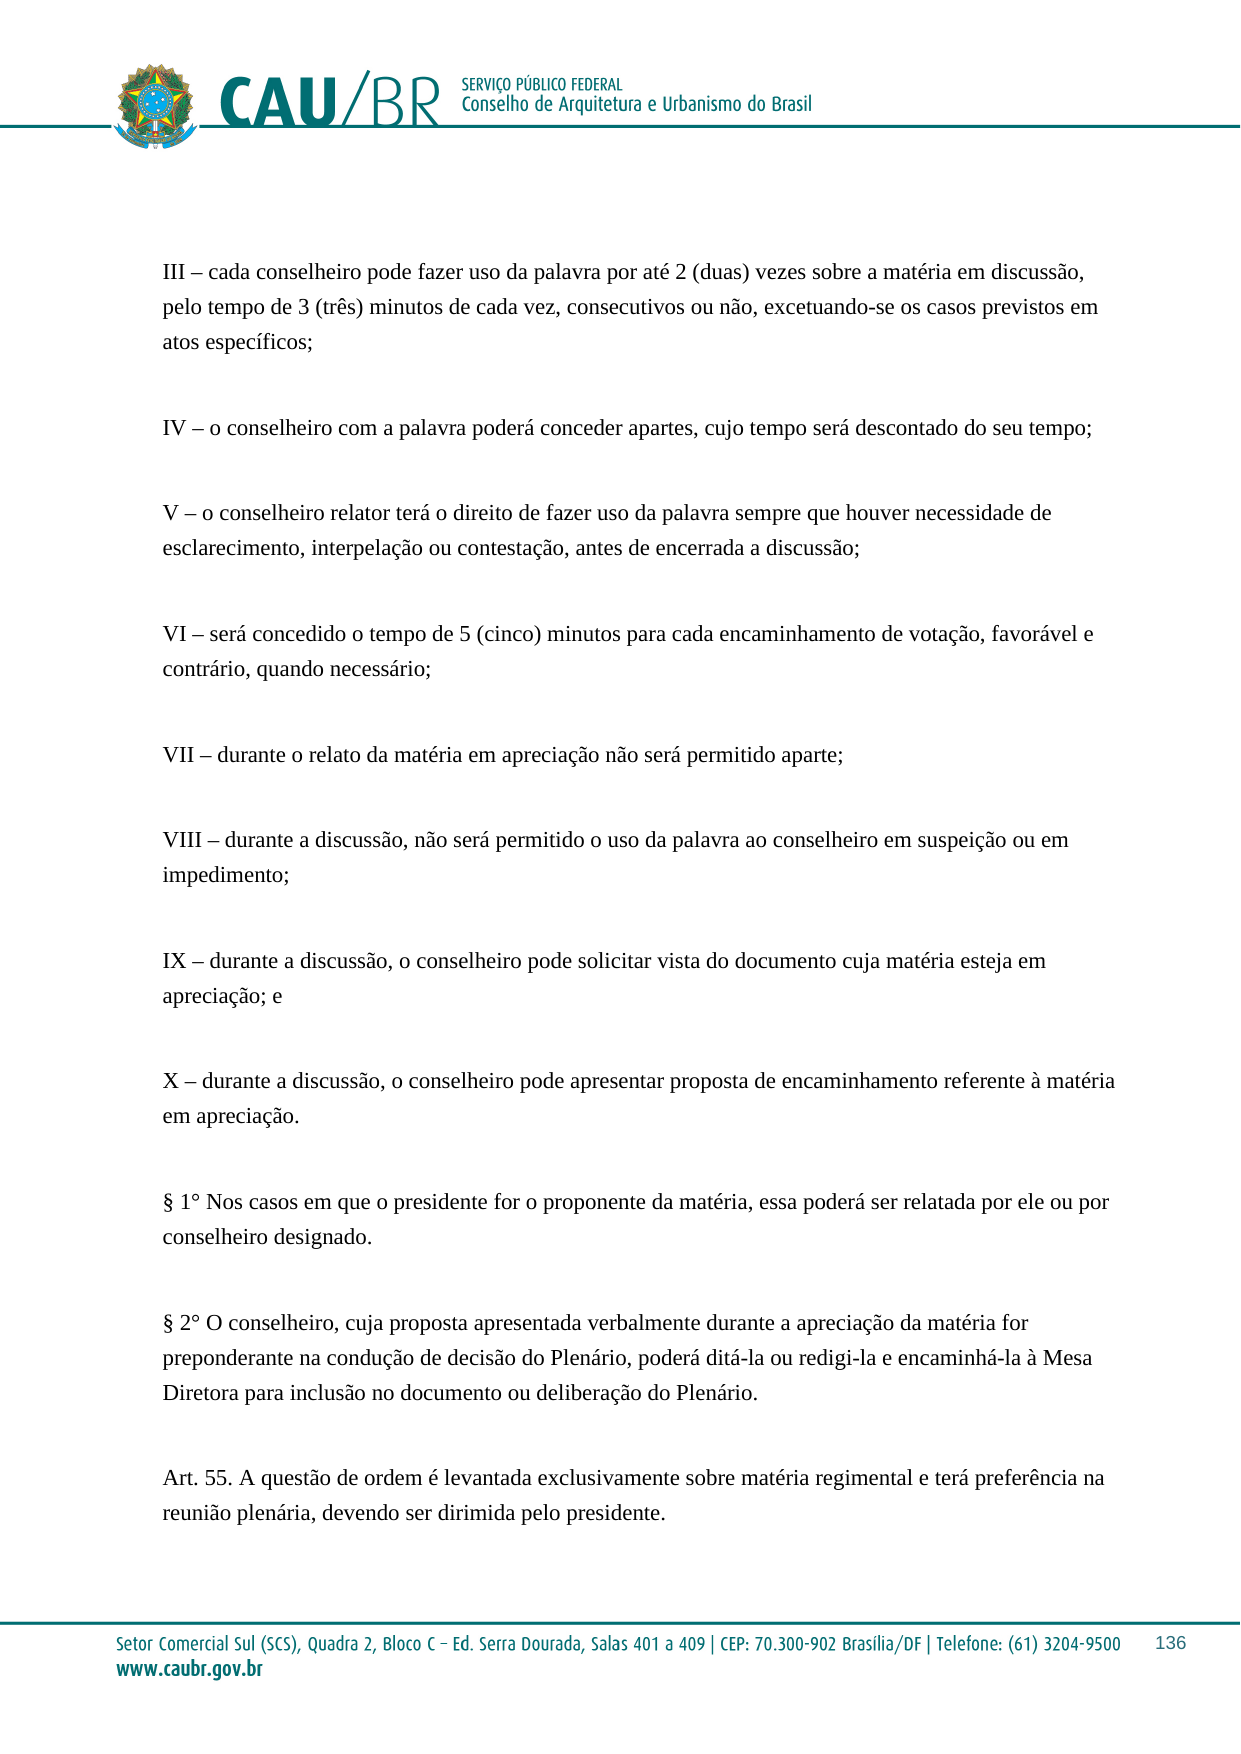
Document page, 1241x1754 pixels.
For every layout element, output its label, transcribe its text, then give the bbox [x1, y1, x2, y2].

text V – o conselheiro relator terá o direito de fazer uso da palavra sempre que houver necessidade de esclarecimento, interpelação ou contestação, antes de encerrada a discussão; [162, 491, 1123, 561]
text § 2° O conselheiro, cuja proposta apresentada verbalmente durante a apreciação da matéria for preponderante na condução de decisão do Plenário, poderá ditá-la ou redigi-la e encaminhá-la à Mesa Diretora para inclusão no documento ou deliberação do Plenário. [162, 1300, 1123, 1405]
text VIII – durante a discussão, não será permitido o uso da palavra ao conselheiro em suspeição ou em impedimento; [162, 818, 1123, 888]
text IX – durante a discussão, o conselheiro pode solicitar vista do documento cuja matéria esteja em apreciação; e [162, 938, 1123, 1008]
picture [0, 0, 1241, 177]
text § 1° Nos casos em que o presidente for o proponente da matéria, essa poderá ser relatada por ele ou por conselheiro designado. [162, 1179, 1123, 1249]
text VII – durante o relato da matéria em apreciação não será permitido aparte; [162, 732, 1123, 767]
text IV – o conselheiro com a palavra poderá conceder apartes, cujo tempo será descontado do seu tempo; [162, 405, 1123, 440]
text VI – será concedido o tempo de 5 (cinco) minutos para cada encaminhamento de votação, favorável e contrário, quando necessário; [162, 611, 1123, 681]
picture [0, 1579, 1240, 1754]
text X – durante a discussão, o conselheiro pode apresentar proposta de encaminhamento referente à matéria em apreciação. [162, 1059, 1123, 1129]
text Art. 55. A questão de ordem é levantada exclusivamente sobre matéria regimental e terá preferência na reunião plenária, devendo ser dirimida pelo presidente. [162, 1456, 1123, 1526]
text III – cada conselheiro pode fazer uso da palavra por até 2 (duas) vezes sobre a matéria em discussão, pelo tempo de 3 (três) minutos de cada vez, consecutivos ou não, excetuando-se os casos previstos em atos específicos; [162, 249, 1123, 354]
